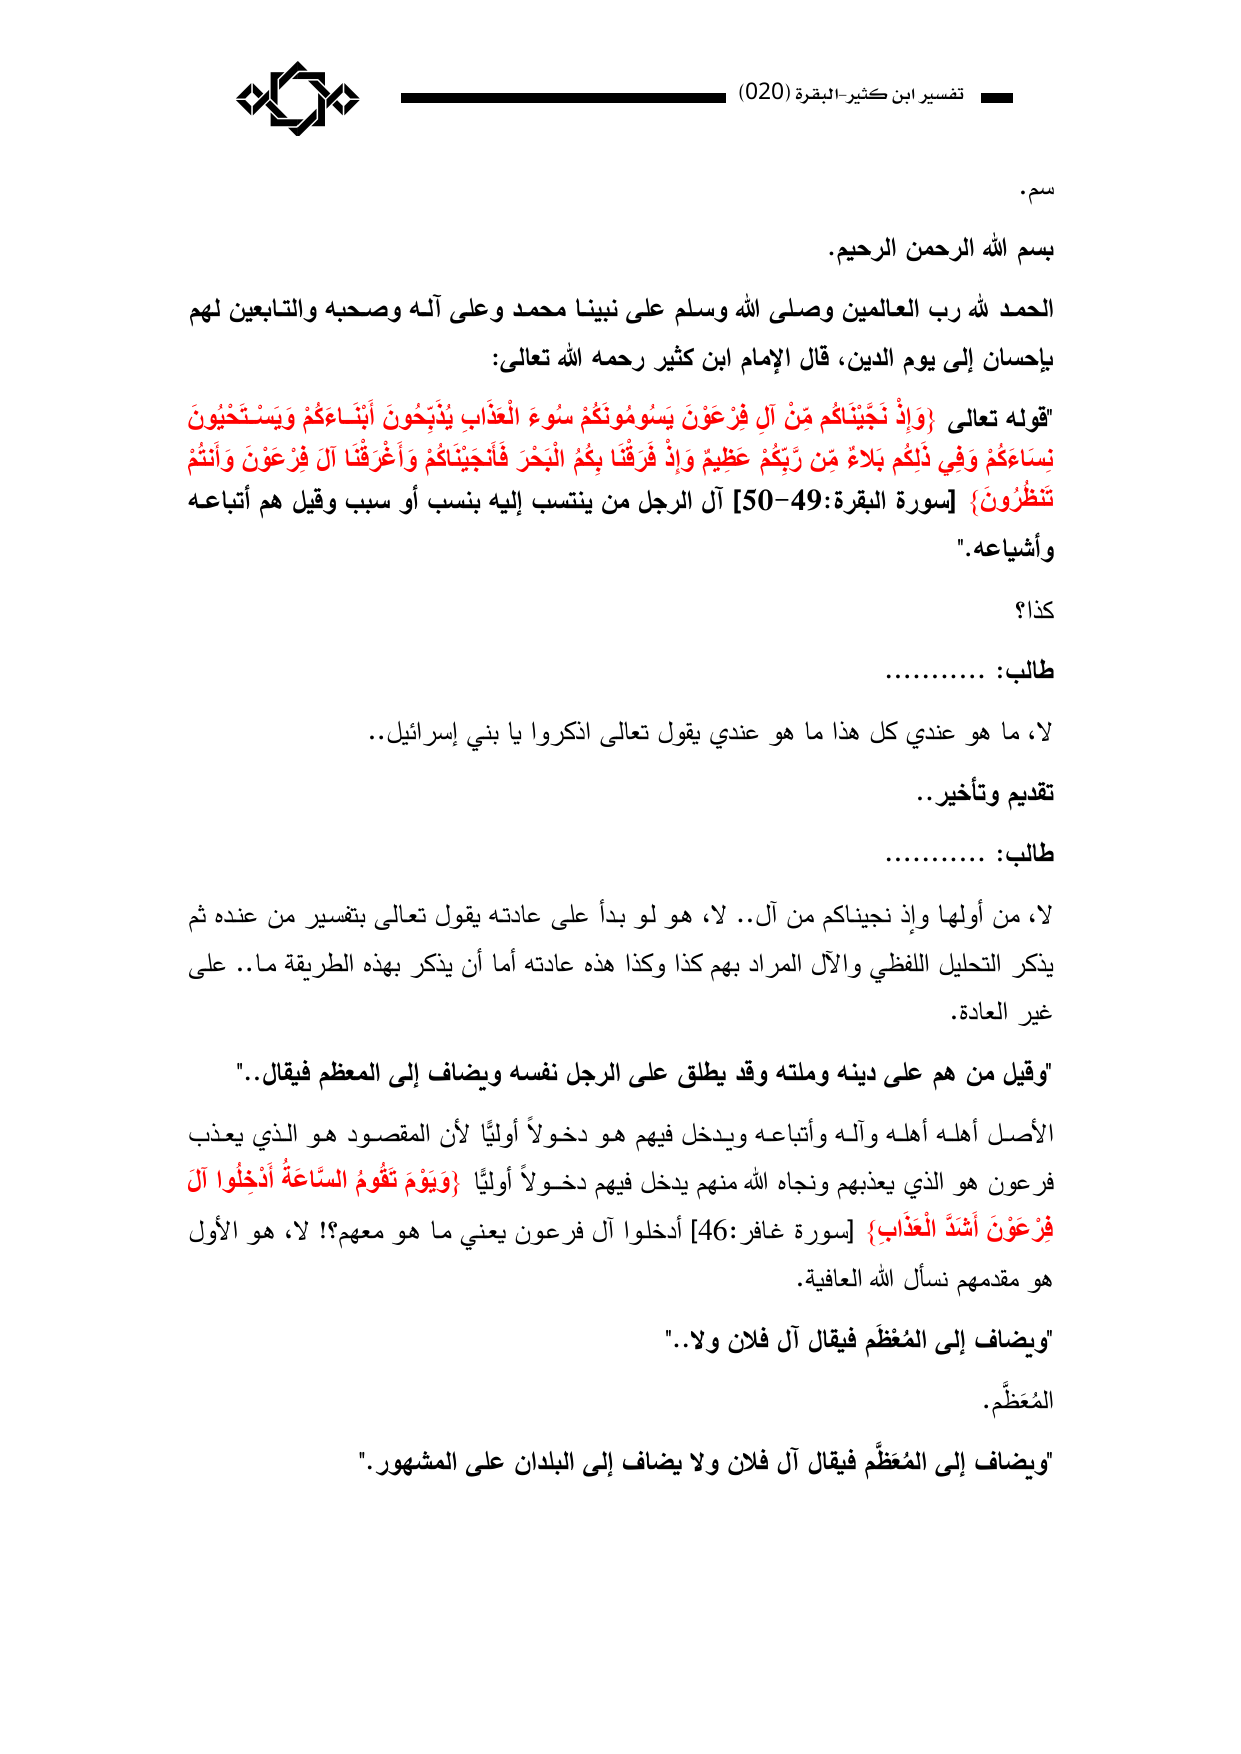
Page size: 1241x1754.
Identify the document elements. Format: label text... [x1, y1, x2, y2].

text الأصل أهله أهله وآله وأتباعه ويدخل فيهم هو دخولاً أوليًّا لأن المقصود هو الذي يعذب فرعون هو الذي يعذبهم ونجاه الله منهم يدخل فيهم دخولاً أوليًّا {وَيَوْمَ تَقُومُ السَّاعَةُ أَدْخِلُوا آلَ فِرْعَوْنَ أَشَدَّ الْعَذَابِ} [سورة غافر:46] أدخلوا آل فرعون يعني ما هو معهم؟! لا، هو الأول هو مقدمهم نسأل الله العافية. [187, 1109, 1053, 1302]
text كذا؟ [187, 586, 1053, 634]
text "ويضاف إلى المُعْظَم فيقال آل فلان ولا.." [187, 1315, 1053, 1363]
text تقديم وتأخير.. [187, 768, 1053, 817]
text لا، ما هو عندي كل هذا ما هو عندي يقول تعالى اذكروا يا بني إسرائيل.. [187, 707, 1053, 756]
text المُعَظَّم. [187, 1376, 1053, 1424]
text بسم الله الرحمن الرحيم. [187, 223, 1053, 272]
text لا، من أولها وإذ نجيناكم من آل.. لا، هو لو بدأ على عادته يقول تعالى بتفسير من عنده ثم يذكر التحليل اللفظي والآل المراد بهم كذا وكذا هذه عادته أما أن يذكر بهذه الطريقة ما.. على غير العادة. [187, 890, 1053, 1035]
text سم. [187, 162, 1053, 211]
text الحمد لله رب العالمين وصلى الله وسلم على نبينا محمد وعلى آله وصحبه والتابعين لهم بإحسان إلى يوم الدين، قال الإمام ابن كثير رحمه الله تعالى: [187, 284, 1053, 381]
text "قوله تعالى {وَإِذْ نَجَّيْنَاكُم مِّنْ آلِ فِرْعَوْنَ يَسُومُونَكُمْ سُوءَ الْعَذَابِ يُذَبِّحُونَ أَبْنَاءَكُمْ وَيَسْتَحْيُونَ نِسَاءَكُمْ وَفِي ذَلِكُم بَلاءٌ مِّن رَّبِّكُمْ عَظِيمٌ وَإِذْ فَرَقْنَا بِكُمُ الْبَحْرَ فَأَنجَيْنَاكُمْ وَأَغْرَقْنَا آلَ فِرْعَوْنَ وَأَنتُمْ تَنظُرُونَ} [سورة البقرة:49-50] آل الرجل من ينتسب إليه بنسب أو سبب وقيل هم أتباعه وأشياعه." [187, 394, 1053, 573]
text "ويضاف إلى المُعَظَّم فيقال آل فلان ولا يضاف إلى البلدان على المشهور." [187, 1437, 1053, 1485]
text "وقيل من هم على دينه وملته وقد يطلق على الرجل نفسه ويضاف إلى المعظم فيقال.." [187, 1048, 1053, 1096]
text طالب: ........... [187, 829, 1053, 878]
text طالب: ........... [187, 646, 1053, 695]
